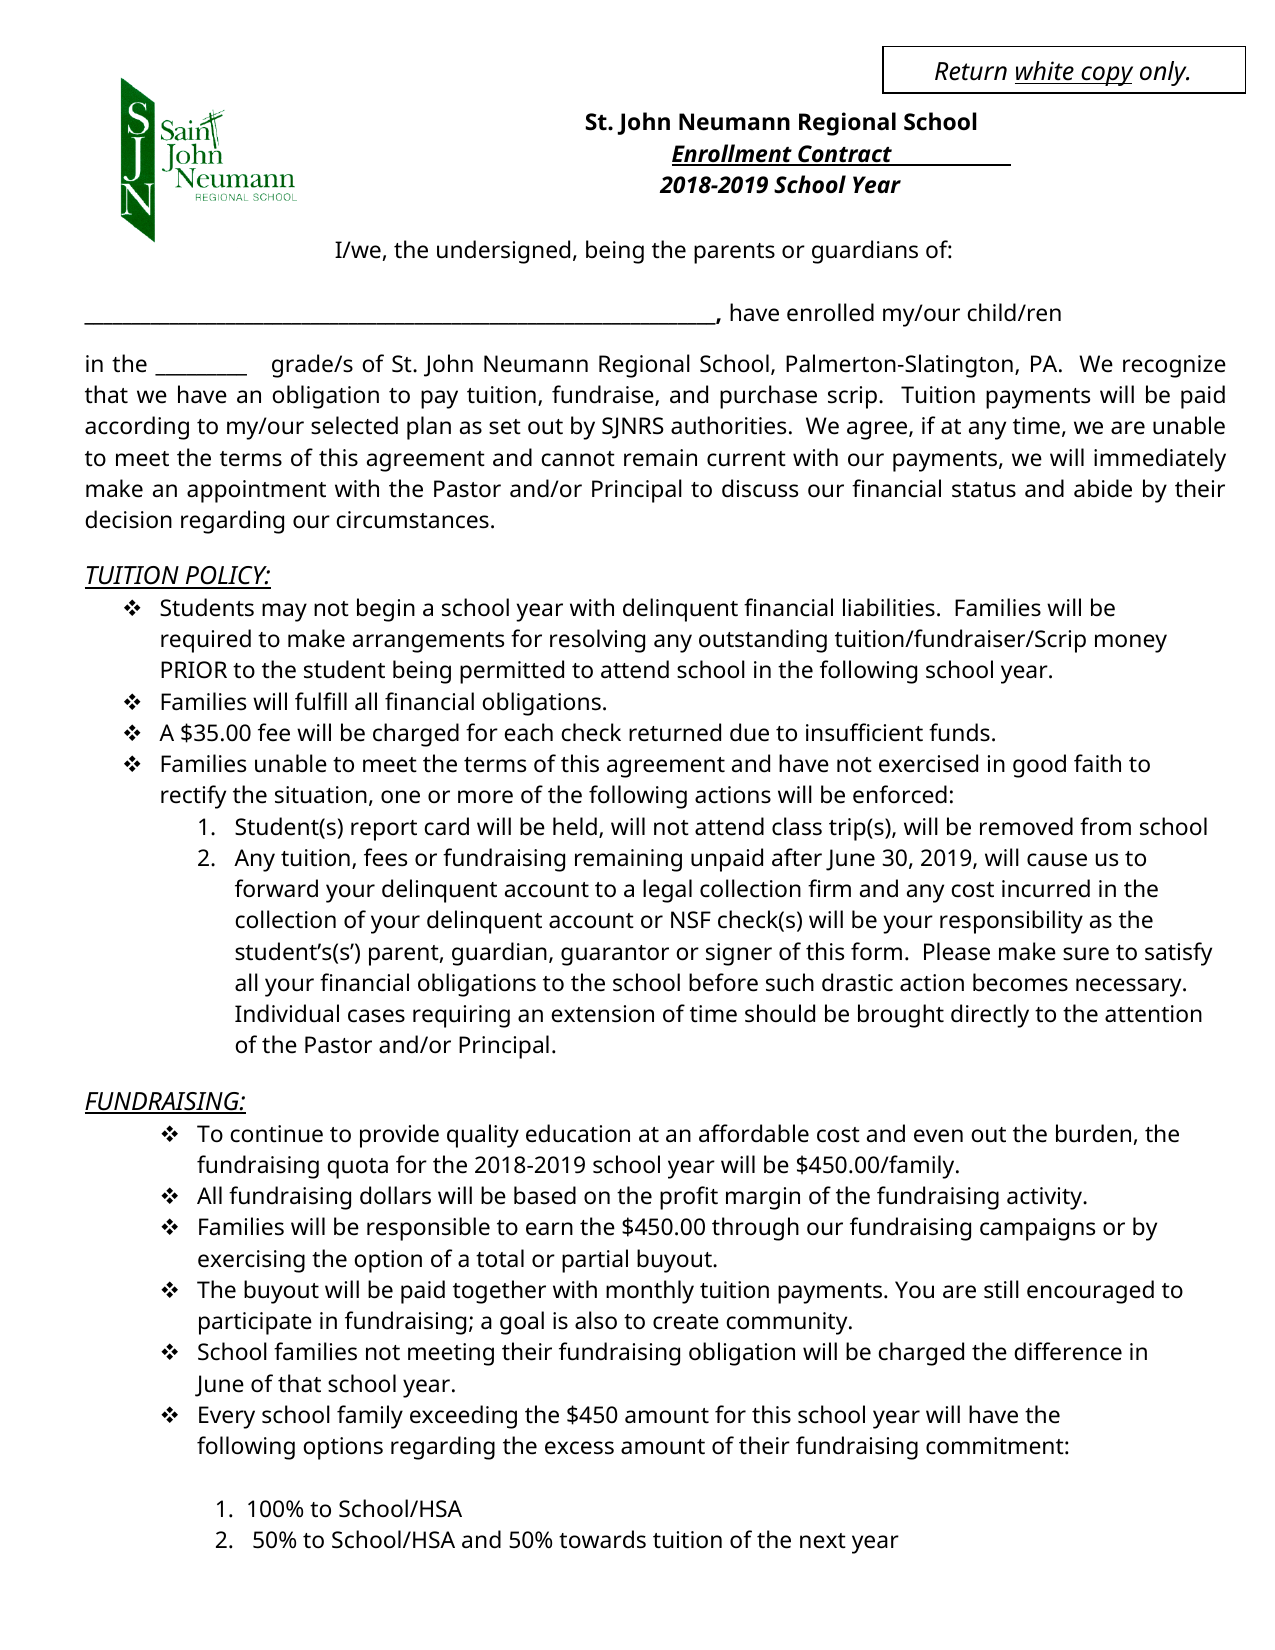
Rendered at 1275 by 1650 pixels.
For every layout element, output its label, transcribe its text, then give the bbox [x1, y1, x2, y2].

list Families will fulfill all financial obligations. [122, 686, 1228, 717]
text following options regarding the excess amount of their fundraising commitment: [197, 1430, 1228, 1461]
list A $35.00 fee will be charged for each check returned due to insufficient funds. [122, 717, 1228, 748]
list Students may not begin a school year with delinquent financial liabilities. Families will be [122, 592, 1241, 623]
list Student(s) report card will be held, will not attend class trip(s), will be removed from school [197, 811, 1228, 842]
list Families will be responsible to earn the $450.00 through our fundraising campaigns or by exercising the option of a total or partial buyout. [159, 1211, 1228, 1274]
text of the Pastor and/or Principal. [234, 1029, 1228, 1061]
text all your financial obligations to the school before such drastic action becomes necessary. Individual cases requiring an extension of time should be brought directly to the attention [234, 967, 1228, 1029]
list To continue to provide quality education at an affordable cost and even out the burden, the fundraising quota for the 2018-2019 school year will be $450.00/family. [159, 1117, 1228, 1180]
list Families unable to meet the terms of this agreement and have not exercised in good faith to rectify the situation, one or more of the following actions will be enforced: [122, 748, 1228, 811]
text 2. 50% to School/HSA and 50% towards tuition of the next year [84, 1524, 1228, 1555]
list The buyout will be paid together with monthly tuition payments. You are still encouraged to participate in fundraising; a goal is also to create community. [159, 1274, 1228, 1336]
list All fundraising dollars will be based on the profit margin of the fundraising activity. [159, 1180, 1228, 1211]
text TUITION POLICY: [84, 558, 1228, 592]
text I/we, the undersigned, being the parents or guardians of: [84, 234, 1228, 265]
text June of that school year. [197, 1367, 1228, 1399]
text 2018-2019 School Year [316, 169, 1228, 200]
text required to make arrangements for resolving any outstanding tuition/fundraiser/Scrip money PRIOR to the student being permitted to attend school in the following school year. [159, 623, 1241, 686]
text 1. 100% to School/HSA [84, 1492, 1228, 1524]
text St. John Neumann Regional School [316, 106, 1228, 137]
text in the _________ grade/s of St. John , We recognize that we have an obligation to pay tuition, fundraise, and purchase scrip. Tuition payments will be paid according to my/our selected plan as set out by SJNRS authorities. We agree, if at any time, we are unable to meet the terms of this agreement and cannot remain current with our payments, we will immediately make an appointment with the Pastor and/or Principal to discuss our financial status and abide by their decision regarding our circumstances. [84, 348, 1228, 535]
list Any tuition, fees or fundraising remaining unpaid after June 30, 2019, will cause us to forward your delinquent account to a legal collection firm and any cost incurred in the collection of your delinquent account or NSF check(s) will be your responsibility as the student’s(s’) parent, guardian, guarantor or signer of this form. Please make sure to satisfy [197, 842, 1228, 967]
list School families not meeting their fundraising obligation will be charged the difference in [159, 1336, 1228, 1367]
list Every school family exceeding the $450 amount for this school year will have the [159, 1399, 1228, 1430]
text FUNDRAISING: [84, 1083, 1228, 1117]
picture [78, 75, 316, 247]
text Enrollment Contract [316, 137, 1228, 169]
text ___________________________________________________________________, have enrolled my/our child/ren [84, 297, 1228, 328]
